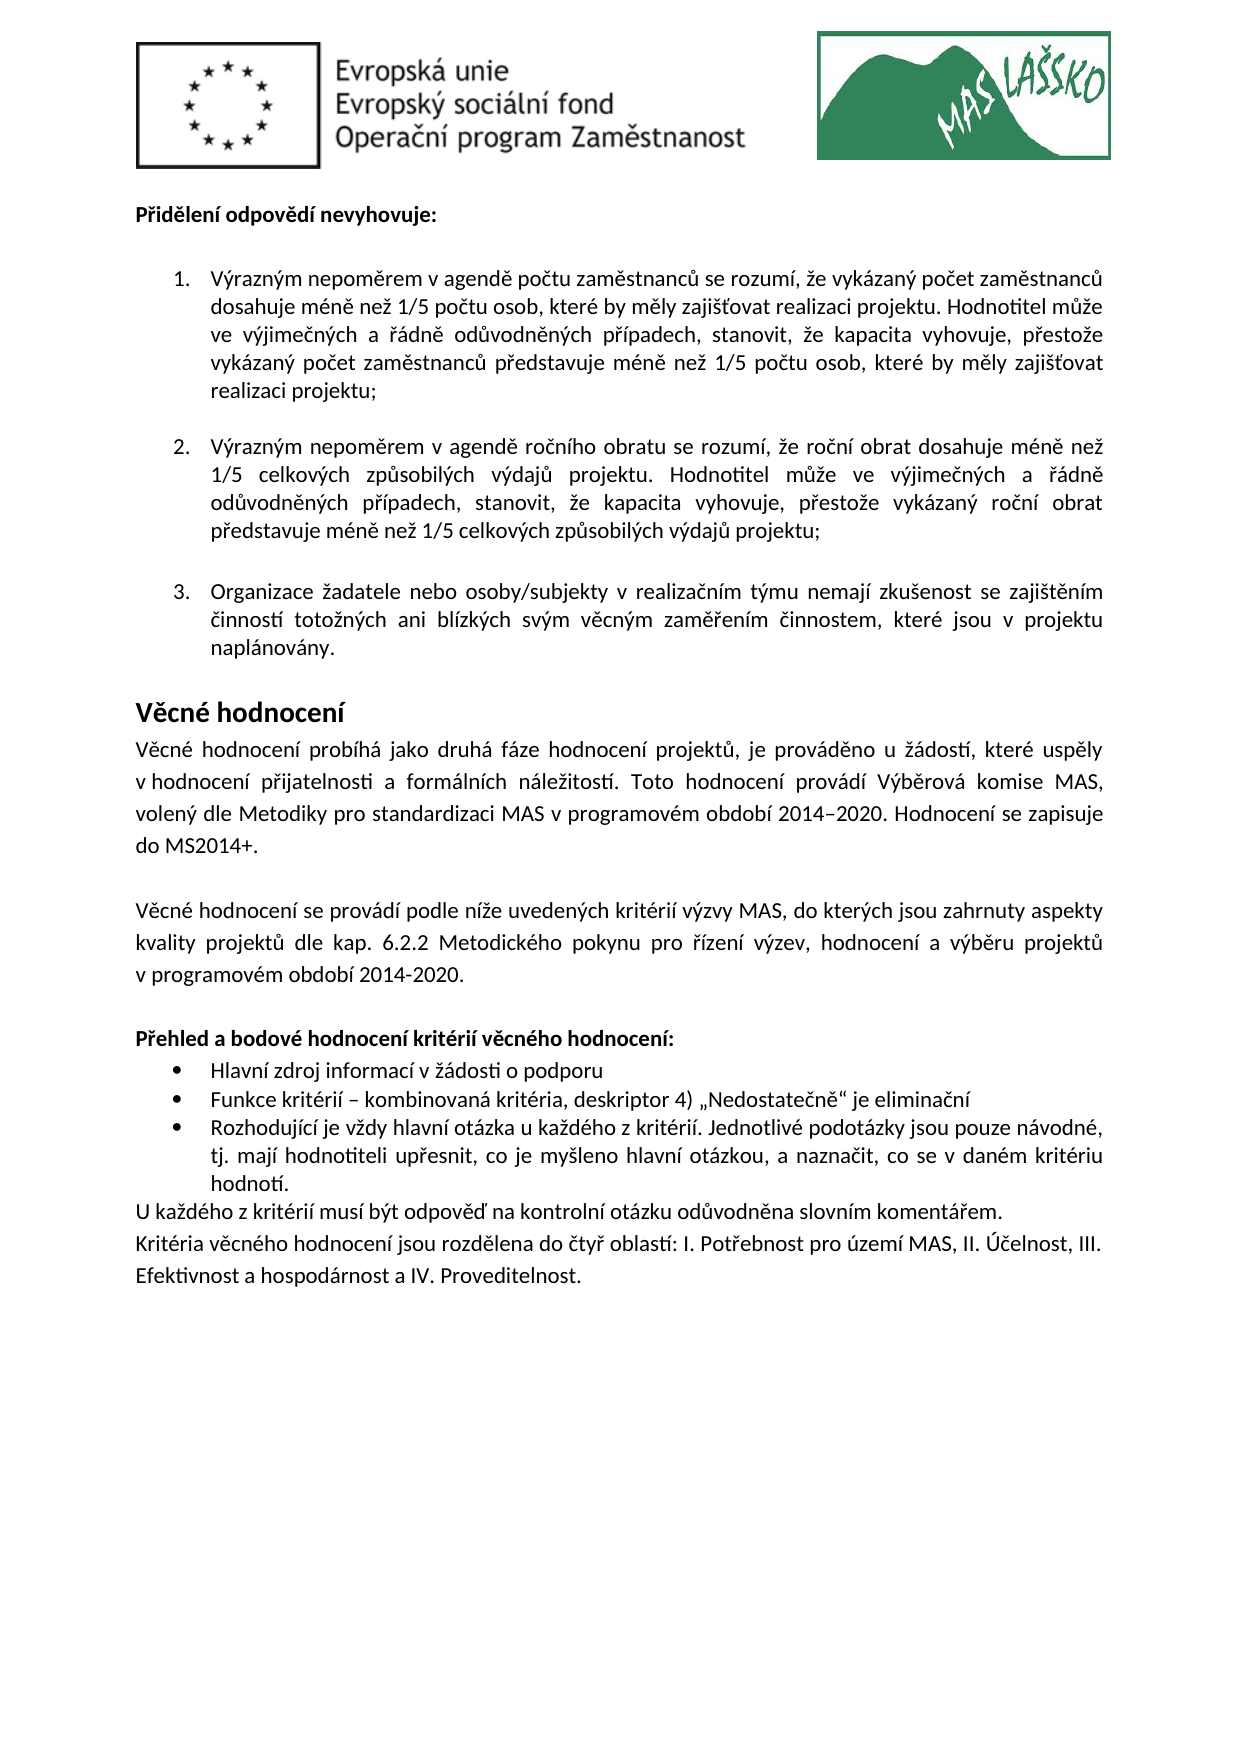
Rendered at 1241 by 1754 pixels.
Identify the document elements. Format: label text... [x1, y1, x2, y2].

list Hlavní zdroj informací v žádosti o podporu [173, 1057, 1105, 1085]
text Věcné hodnocení [135, 694, 1105, 729]
text U každého z kritérií musí být odpověď na kontrolní otázku odůvodněna slovním komentářem. [135, 1197, 1105, 1225]
list Funkce kritérií – kombinovaná kritéria, deskriptor 4) „Nedostatečně“ je eliminační [173, 1085, 1105, 1113]
picture [817, 31, 1111, 160]
text Věcné hodnocení probíhá jako druhá fáze hodnocení projektů, je prováděno u žádostí, které uspěly v hodnocení přijatelnosti a formálních náležitostí. Toto hodnocení provádí Výběrová komise MAS, volený dle Metodiky pro standardizaci MAS v programovém období 2014–2020. Hodnocení se zapisuje do MS2014+. [135, 735, 1105, 859]
list Rozhodující je vždy hlavní otázka u každého z kritérií. Jednotlivé podotázky jsou pouze návodné, tj. mají hodnotiteli upřesnit, co je myšleno hlavní otázkou, a naznačit, co se v daném kritériu hodnotí. [173, 1113, 1105, 1197]
text Kritéria věcného hodnocení jsou rozdělena do čtyř oblastí: I. Potřebnost pro území MAS, II. Účelnost, III. Efektivnost a hospodárnost a IV. Proveditelnost. [135, 1229, 1105, 1289]
list Výrazným nepoměrem v agendě ročního obratu se rozumí, že roční obrat dosahuje méně než 1/5 celkových způsobilých výdajů projektu. Hodnotitel může ve výjimečných a řádně odůvodněných případech, stanovit, že kapacita vyhovuje, přestože vykázaný roční obrat představuje méně než 1/5 celkových způsobilých výdajů projektu; [173, 432, 1105, 544]
text Věcné hodnocení se provádí podle níže uvedených kritérií výzvy MAS, do kterých jsou zahrnuty aspekty kvality projektů dle kap. 6.2.2 Metodického pokynu pro řízení výzev, hodnocení a výběru projektů v programovém období 2014-2020. [135, 896, 1105, 988]
text Přidělení odpovědí nevyhovuje: [135, 200, 1105, 228]
list Organizace žadatele nebo osoby/subjekty v realizačním týmu nemají zkušenost se zajištěním činností totožných ani blízkých svým věcným zaměřením činnostem, které jsou v projektu naplánovány. [173, 577, 1105, 661]
list Výrazným nepoměrem v agendě počtu zaměstnanců se rozumí, že vykázaný počet zaměstnanců dosahuje méně než 1/5 počtu osob, které by měly zajišťovat realizaci projektu. Hodnotitel může ve výjimečných a řádně odůvodněných případech, stanovit, že kapacita vyhovuje, přestože vykázaný počet zaměstnanců představuje méně než 1/5 počtu osob, které by měly zajišťovat realizaci projektu; [173, 264, 1105, 404]
text Přehled a bodové hodnocení kritérií věcného hodnocení: [135, 1024, 1105, 1052]
picture [136, 42, 746, 169]
